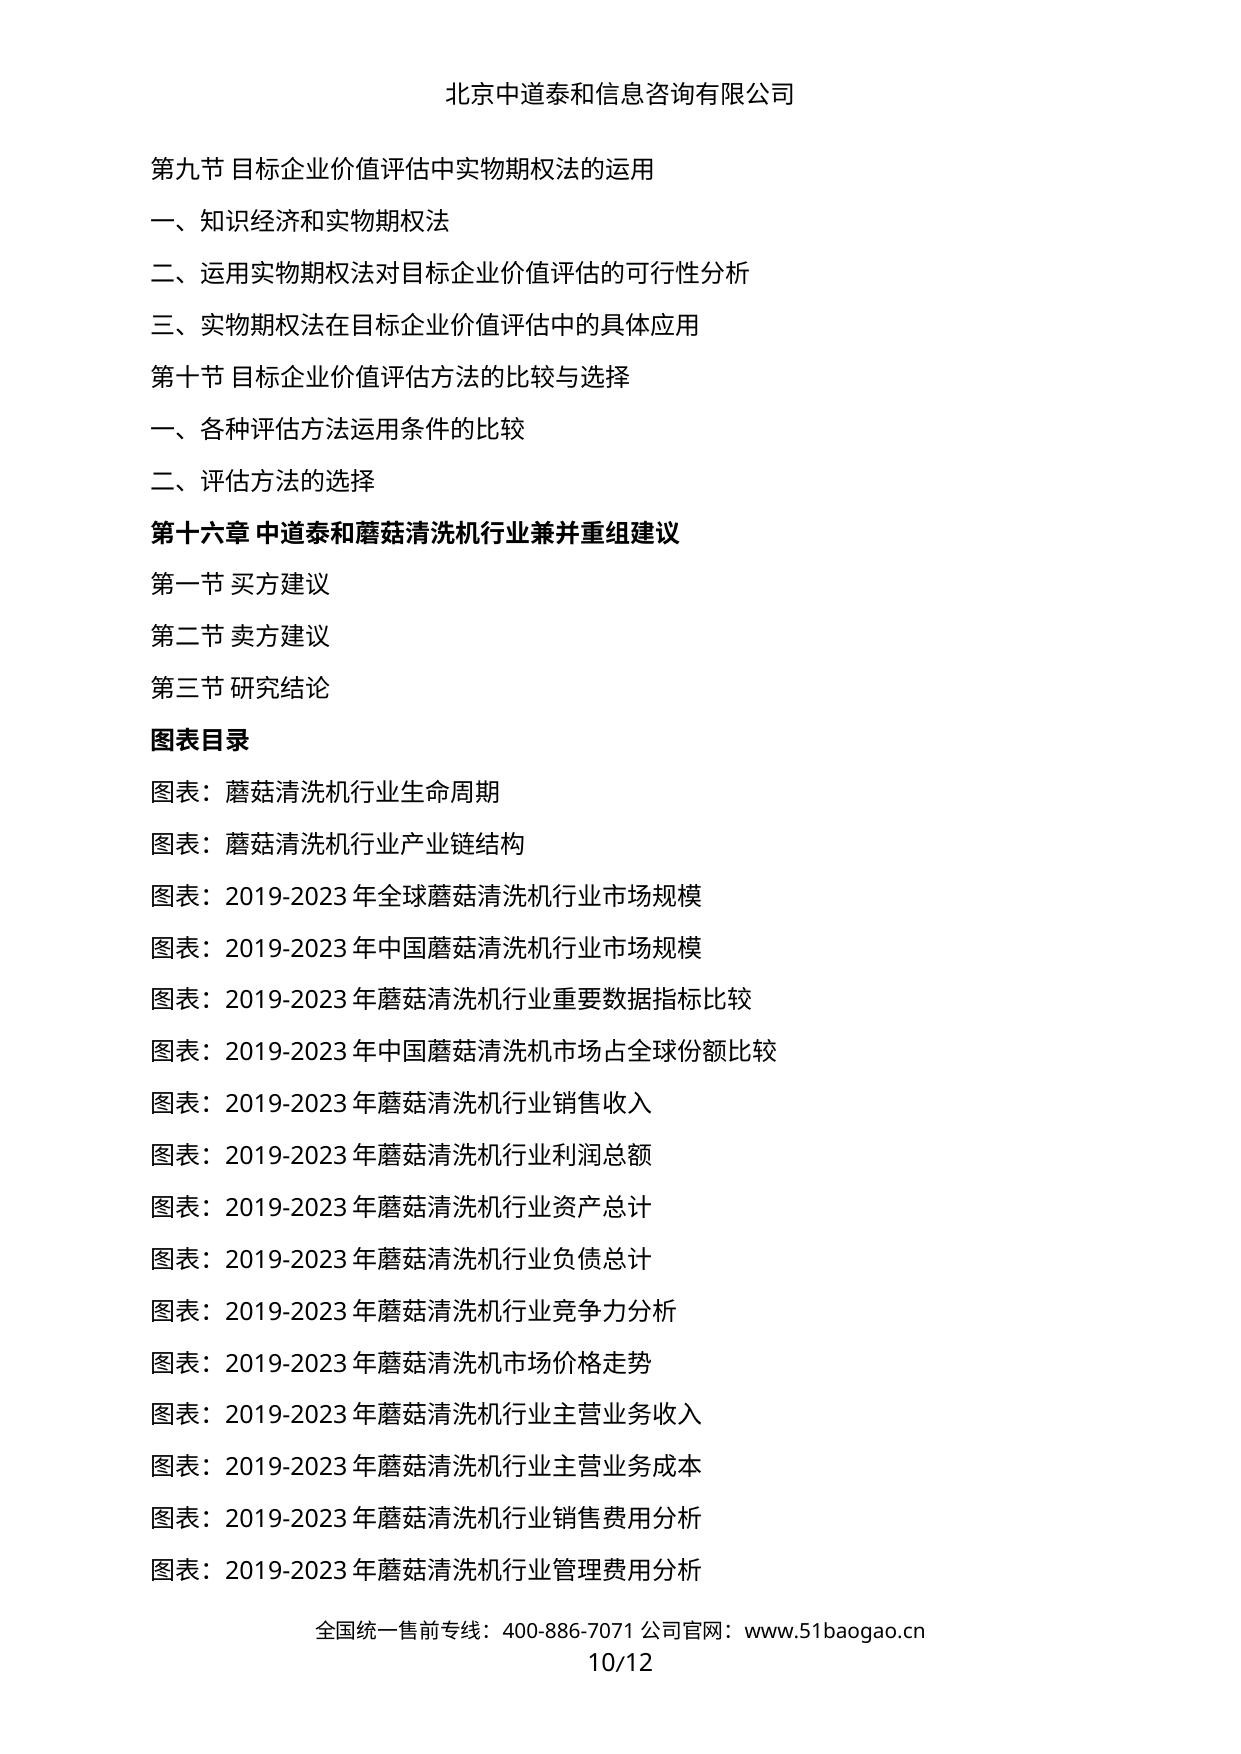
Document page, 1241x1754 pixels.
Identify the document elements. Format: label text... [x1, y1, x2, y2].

text 一、各种评估方法运用条件的比较 [150, 409, 1090, 446]
text 图表：2019-2023年全球蘑菇清洗机行业市场规模 [150, 876, 1090, 912]
text 第十节 目标企业价值评估方法的比较与选择 [150, 357, 1090, 394]
text 图表：蘑菇清洗机行业产业链结构 [150, 824, 1090, 861]
text 图表目录 [150, 721, 1090, 757]
text 三、实物期权法在目标企业价值评估中的具体应用 [150, 306, 1090, 342]
text 图表：2019-2023年蘑菇清洗机行业管理费用分析 [150, 1551, 1090, 1587]
text 图表：2019-2023年蘑菇清洗机行业资产总计 [150, 1187, 1090, 1224]
text 二、运用实物期权法对目标企业价值评估的可行性分析 [150, 254, 1090, 290]
text 图表：2019-2023年蘑菇清洗机行业销售收入 [150, 1084, 1090, 1120]
text 一、知识经济和实物期权法 [150, 202, 1090, 238]
text 图表：2019-2023年中国蘑菇清洗机行业市场规模 [150, 928, 1090, 964]
text 第三节 研究结论 [150, 669, 1090, 705]
text 第二节 卖方建议 [150, 617, 1090, 653]
text 第一节 买方建议 [150, 565, 1090, 601]
text 第九节 目标企业价值评估中实物期权法的运用 [150, 150, 1090, 186]
text 图表：2019-2023年蘑菇清洗机行业销售费用分析 [150, 1499, 1090, 1535]
text 图表：2019-2023年蘑菇清洗机行业主营业务收入 [150, 1395, 1090, 1431]
text 图表：2019-2023年蘑菇清洗机市场价格走势 [150, 1343, 1090, 1379]
text 第十六章 中道泰和蘑菇清洗机行业兼并重组建议 [150, 513, 1090, 549]
text 图表：2019-2023年中国蘑菇清洗机市场占全球份额比较 [150, 1032, 1090, 1068]
text 二、评估方法的选择 [150, 461, 1090, 497]
text 图表：蘑菇清洗机行业生命周期 [150, 772, 1090, 809]
text 图表：2019-2023年蘑菇清洗机行业利润总额 [150, 1136, 1090, 1172]
text 图表：2019-2023年蘑菇清洗机行业主营业务成本 [150, 1447, 1090, 1483]
text 图表：2019-2023年蘑菇清洗机行业负债总计 [150, 1239, 1090, 1276]
text 图表：2019-2023年蘑菇清洗机行业重要数据指标比较 [150, 980, 1090, 1016]
text 图表：2019-2023年蘑菇清洗机行业竞争力分析 [150, 1291, 1090, 1327]
